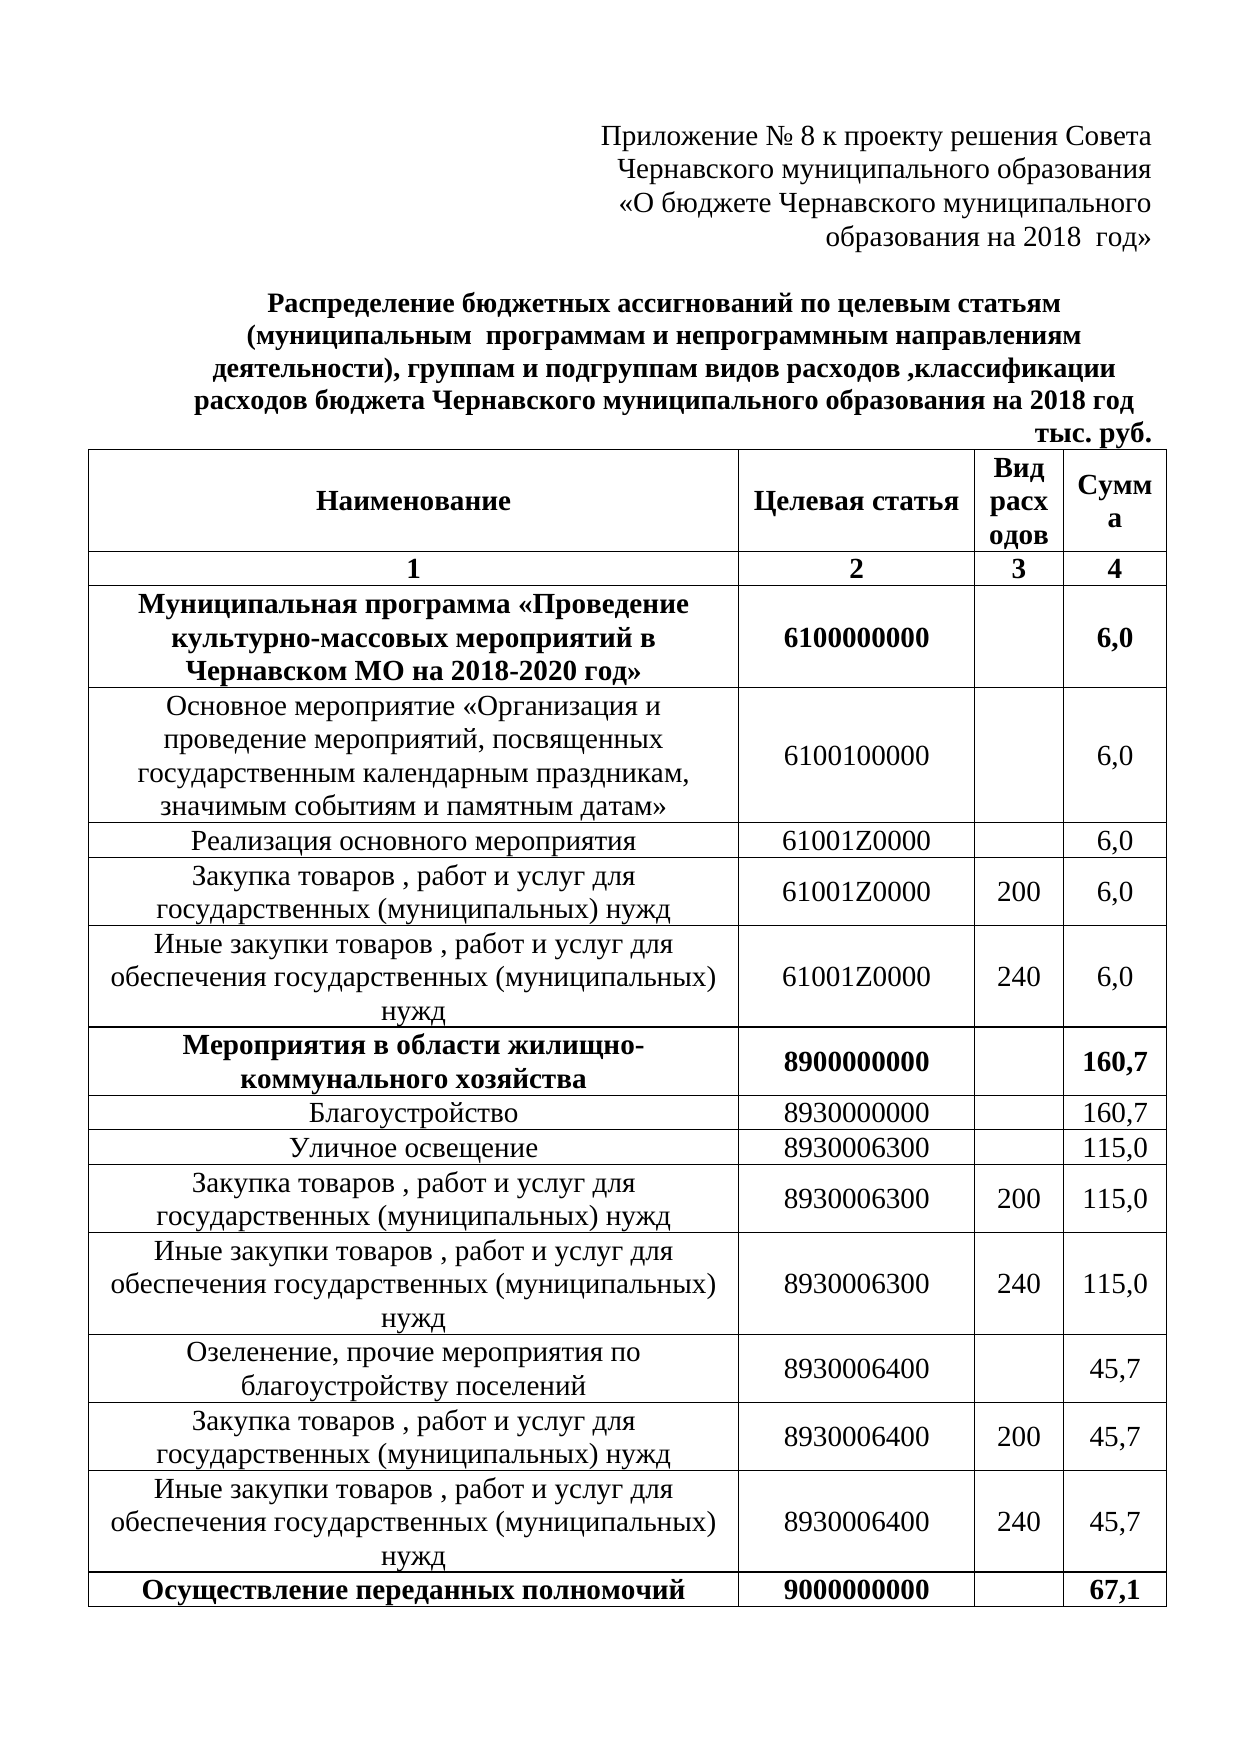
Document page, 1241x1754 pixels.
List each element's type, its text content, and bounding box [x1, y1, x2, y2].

table_cell 6,0 [1064, 586, 1166, 687]
table_cell 6,0 [1064, 688, 1166, 822]
table_cell Иные закупки товаров , работ и услуг для обеспечения государственных (муниципальных) нужд [89, 1233, 738, 1333]
table_cell 240 [975, 1233, 1063, 1333]
table_cell 240 [975, 926, 1063, 1026]
table_cell 1 [89, 552, 738, 585]
table_cell 6,0 [1064, 823, 1166, 857]
table_cell [975, 1096, 1063, 1129]
table_cell 6,0 [1064, 858, 1166, 925]
table_cell 115,0 [1064, 1233, 1166, 1333]
table_cell Уличное освещение [89, 1130, 738, 1164]
table_cell 61001Z0000 [739, 858, 974, 925]
table_cell Закупка товаров , работ и услуг для государственных (муниципальных) нужд [89, 1403, 738, 1470]
text Приложение № 8 к проекту решения Совета [177, 118, 1152, 152]
table_cell 6100100000 [739, 688, 974, 822]
table_header Сумма [1064, 450, 1166, 551]
table_cell 200 [975, 1403, 1063, 1470]
table_cell [975, 586, 1063, 687]
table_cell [89, 1573, 738, 1606]
table_cell 8930006300 [739, 1130, 974, 1164]
text «О бюджете Чернавского муниципального [177, 185, 1152, 219]
table_cell 45,7 [1064, 1471, 1166, 1571]
table_cell 8930006400 [739, 1471, 974, 1571]
table_cell 61001Z0000 [739, 823, 974, 857]
table_cell 160,7 [1064, 1028, 1166, 1094]
table_cell [975, 1028, 1063, 1094]
table_cell 115,0 [1064, 1165, 1166, 1232]
table_cell Мероприятия в области жилищно-коммунального хозяйства [89, 1028, 738, 1094]
table_cell [975, 1573, 1063, 1606]
table_cell 45,7 [1064, 1335, 1166, 1402]
table_cell 8930006400 [739, 1403, 974, 1470]
table_cell 67,1 [1064, 1573, 1166, 1606]
table_cell [975, 688, 1063, 822]
table_cell 115,0 [1064, 1130, 1166, 1164]
table_cell Основное мероприятие «Организация и проведение мероприятий, посвященных государственным календарным праздникам, значимым событиям и памятным датам» [89, 688, 738, 822]
table_cell Реализация основного мероприятия [89, 823, 738, 857]
table_header Целевая статья [739, 450, 974, 551]
text Чернавского муниципального образования [177, 152, 1152, 185]
table_cell Муниципальная программа «Проведение культурно-массовых мероприятий в Чернавском МО на 2018-2020 год» [89, 586, 738, 687]
table_cell [975, 1130, 1063, 1164]
table_cell Иные закупки товаров , работ и услуг для обеспечения государственных (муниципальных) нужд [89, 926, 738, 1026]
table_cell 9000000000 [739, 1573, 974, 1606]
table_cell 8930000000 [739, 1096, 974, 1129]
table_cell 6,0 [1064, 926, 1166, 1026]
table_cell Благоустройство [89, 1096, 738, 1129]
table_cell Закупка товаров , работ и услуг для государственных (муниципальных) нужд [89, 858, 738, 925]
table_cell Озеленение, прочие мероприятия по благоустройству поселений [89, 1335, 738, 1402]
table_header Вид расходов [975, 450, 1063, 551]
table_cell 45,7 [1064, 1403, 1166, 1470]
table_cell 8930006400 [739, 1335, 974, 1402]
table_cell 2 [739, 552, 974, 585]
table_cell [975, 823, 1063, 857]
table_cell 240 [975, 1471, 1063, 1571]
table_cell 61001Z0000 [739, 926, 974, 1026]
table_cell Иные закупки товаров , работ и услуг для обеспечения государственных (муниципальных) нужд [89, 1471, 738, 1571]
table_cell 4 [1064, 552, 1166, 585]
table_cell 200 [975, 1165, 1063, 1232]
table_cell 160,7 [1064, 1096, 1166, 1129]
table_cell 6100000000 [739, 586, 974, 687]
table_cell 200 [975, 858, 1063, 925]
table_cell 3 [975, 552, 1063, 585]
text образования на 2018 год» [177, 219, 1152, 252]
table_cell 8900000000 [739, 1028, 974, 1094]
table_cell Закупка товаров , работ и услуг для государственных (муниципальных) нужд [89, 1165, 738, 1232]
table_cell 8930006300 [739, 1233, 974, 1333]
text Распределение бюджетных ассигнований по целевым статьям (муниципальным программам и непрограммным направлениям деятельности), группам и подгруппам видов расходов ,классификации расходов бюджета Чернавского муниципального образования на 2018 год [177, 286, 1152, 415]
text тыс. руб. [177, 415, 1152, 449]
table_cell [975, 1335, 1063, 1402]
table_cell 8930006300 [739, 1165, 974, 1232]
table_header Наименование [89, 450, 738, 551]
